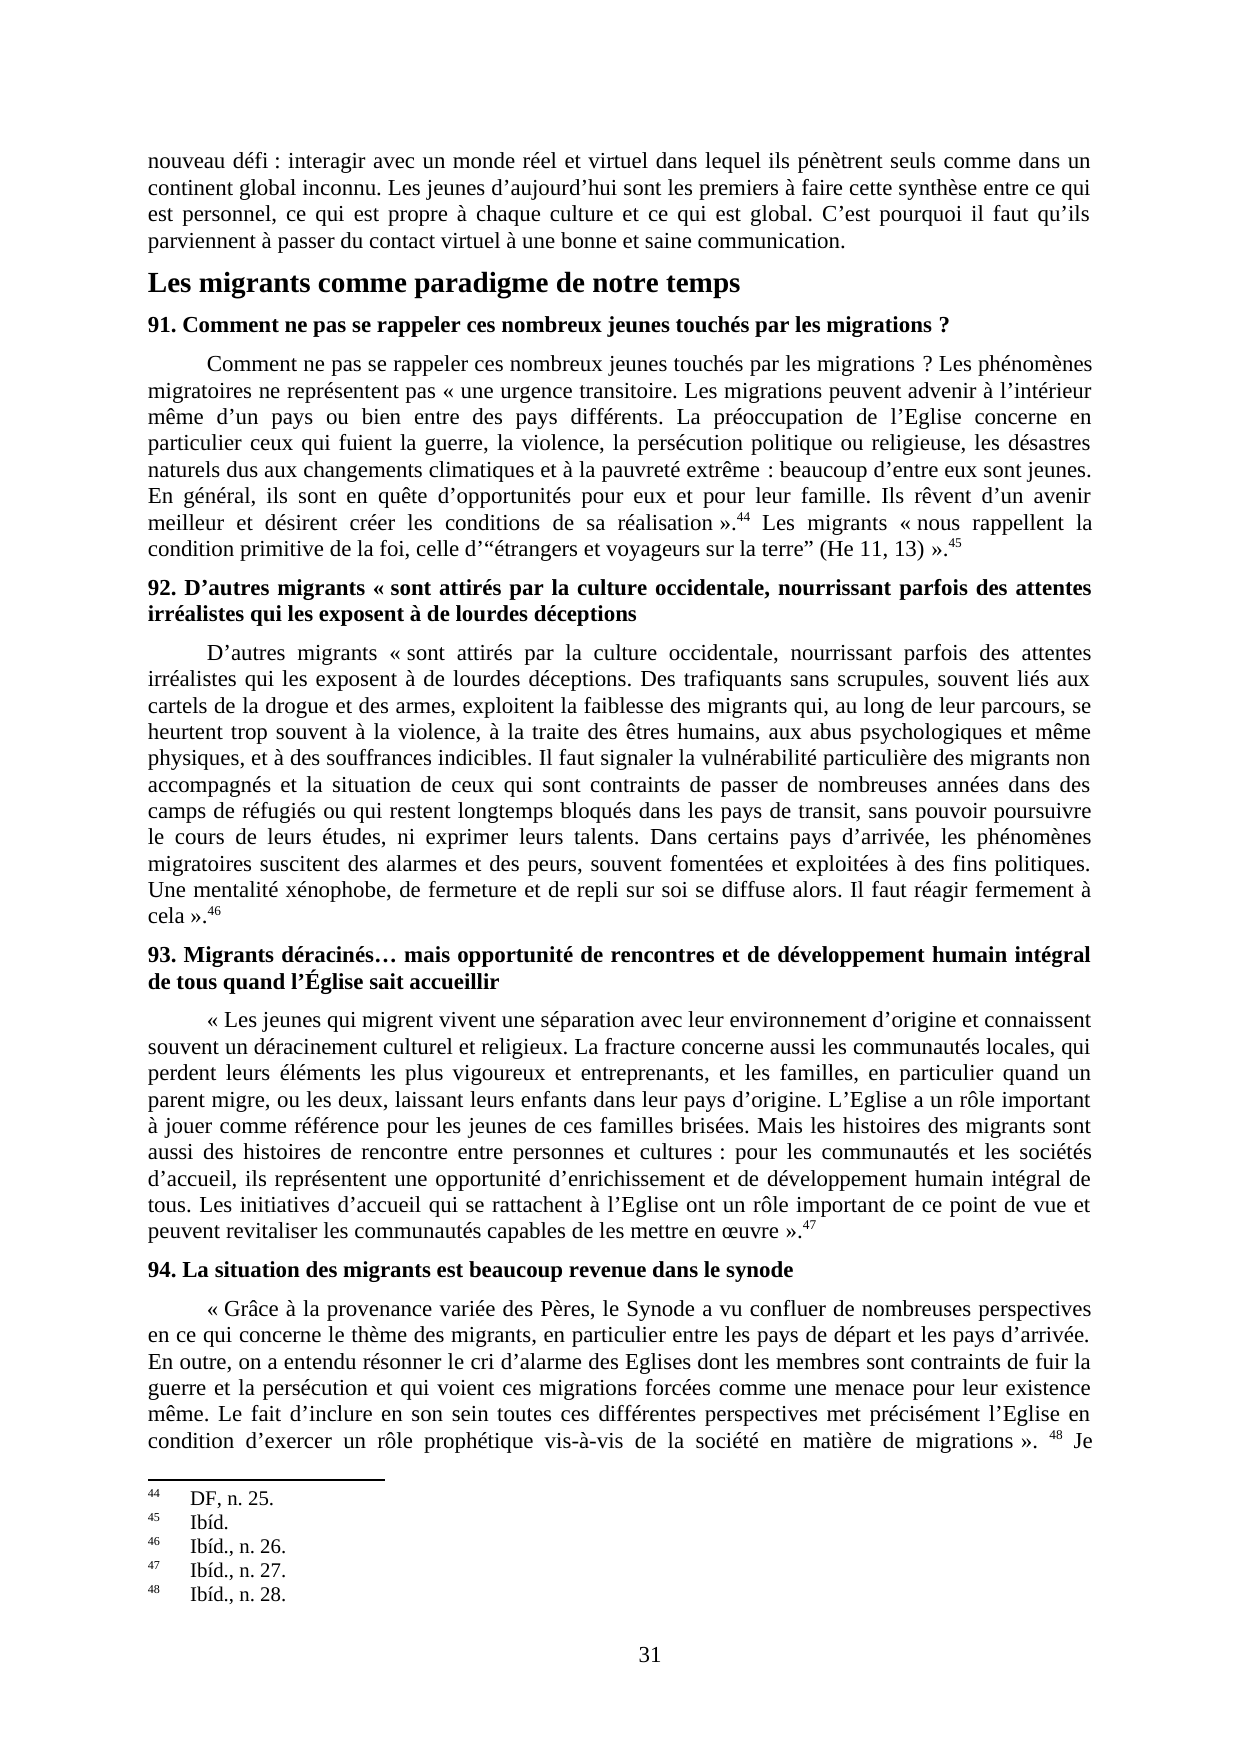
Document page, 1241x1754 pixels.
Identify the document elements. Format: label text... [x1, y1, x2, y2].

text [148, 1295, 1093, 1453]
subtitle 94. La situation des migrants est beaucoup revenue dans le synode [148, 1256, 1093, 1283]
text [148, 148, 1093, 253]
text Comment ne pas se rappeler ces nombreux jeunes touchés par les migrations ? Les phénomènes migratoires ne représentent pas « une urgence transitoire. Les migrations peuvent advenir à l’intérieur même d’un pays ou bien entre des pays différents. La préoccupation de l’Eglise concerne en particulier ceux qui fuient la guerre, la violence, la persécution politique ou religieuse, les désastres naturels dus aux changements climatiques et à la pauvreté extrême : beaucoup d’entre eux sont jeunes. En général, ils sont en quête d’opportunités pour eux et pour leur famille. Ils rêvent d’un avenir meilleur et désirent créer les conditions de sa réalisation ». Les migrants « nous rappellent la condition primitive de la foi, celle d’“étrangers et voyageurs sur la terre” (He 11, 13) ». [148, 350, 1093, 561]
subtitle 93. Migrants déracinés… mais opportunité de rencontres et de développement humain intégral de tous quand l’Église sait accueillir [148, 941, 1093, 994]
text D’autres migrants « sont attirés par la culture occidentale, nourrissant parfois des attentes irréalistes qui les exposent à de lourdes déceptions. Des trafiquants sans scrupules, souvent liés aux cartels de la drogue et des armes, exploitent la faiblesse des migrants qui, au long de leur parcours, se heurtent trop souvent à la violence, à la traite des êtres humains, aux abus psychologiques et même physiques, et à des souffrances indicibles. Il faut signaler la vulnérabilité particulière des migrants non accompagnés et la situation de ceux qui sont contraints de passer de nombreuses années dans des camps de réfugiés ou qui restent longtemps bloqués dans les pays de transit, sans pouvoir poursuivre le cours de leurs études, ni exprimer leurs talents. Dans certains pays d’arrivée, les phénomènes migratoires suscitent des alarmes et des peurs, souvent fomentées et exploitées à des fins politiques. Une mentalité xénophobe, de fermeture et de repli sur soi se diffuse alors. Il faut réagir fermement à cela ». [148, 639, 1093, 929]
subtitle 91. Comment ne pas se rappeler ces nombreux jeunes touchés par les migrations ? [148, 312, 1093, 338]
text « Les jeunes qui migrent vivent une séparation avec leur environnement d’origine et connaissent souvent un déracinement culturel et religieux. La fracture concerne aussi les communautés locales, qui perdent leurs éléments les plus vigoureux et entreprenants, et les familles, en particulier quand un parent migre, ou les deux, laissant leurs enfants dans leur pays d’origine. L’Eglise a un rôle important à jouer comme référence pour les jeunes de ces familles brisées. Mais les histoires des migrants sont aussi des histoires de rencontre entre personnes et cultures : pour les communautés et les sociétés d’accueil, ils représentent une opportunité d’enrichissement et de développement humain intégral de tous. Les initiatives d’accueil qui se rattachent à l’Eglise ont un rôle important de ce point de vue et peuvent revitaliser les communautés capables de les mettre en œuvre ». [148, 1007, 1093, 1244]
subtitle 92. D’autres migrants « sont attirés par la culture occidentale, nourrissant parfois des attentes irréalistes qui les exposent à de lourdes déceptions [148, 574, 1093, 626]
subtitle Les migrants comme paradigme de notre temps [148, 266, 1093, 299]
